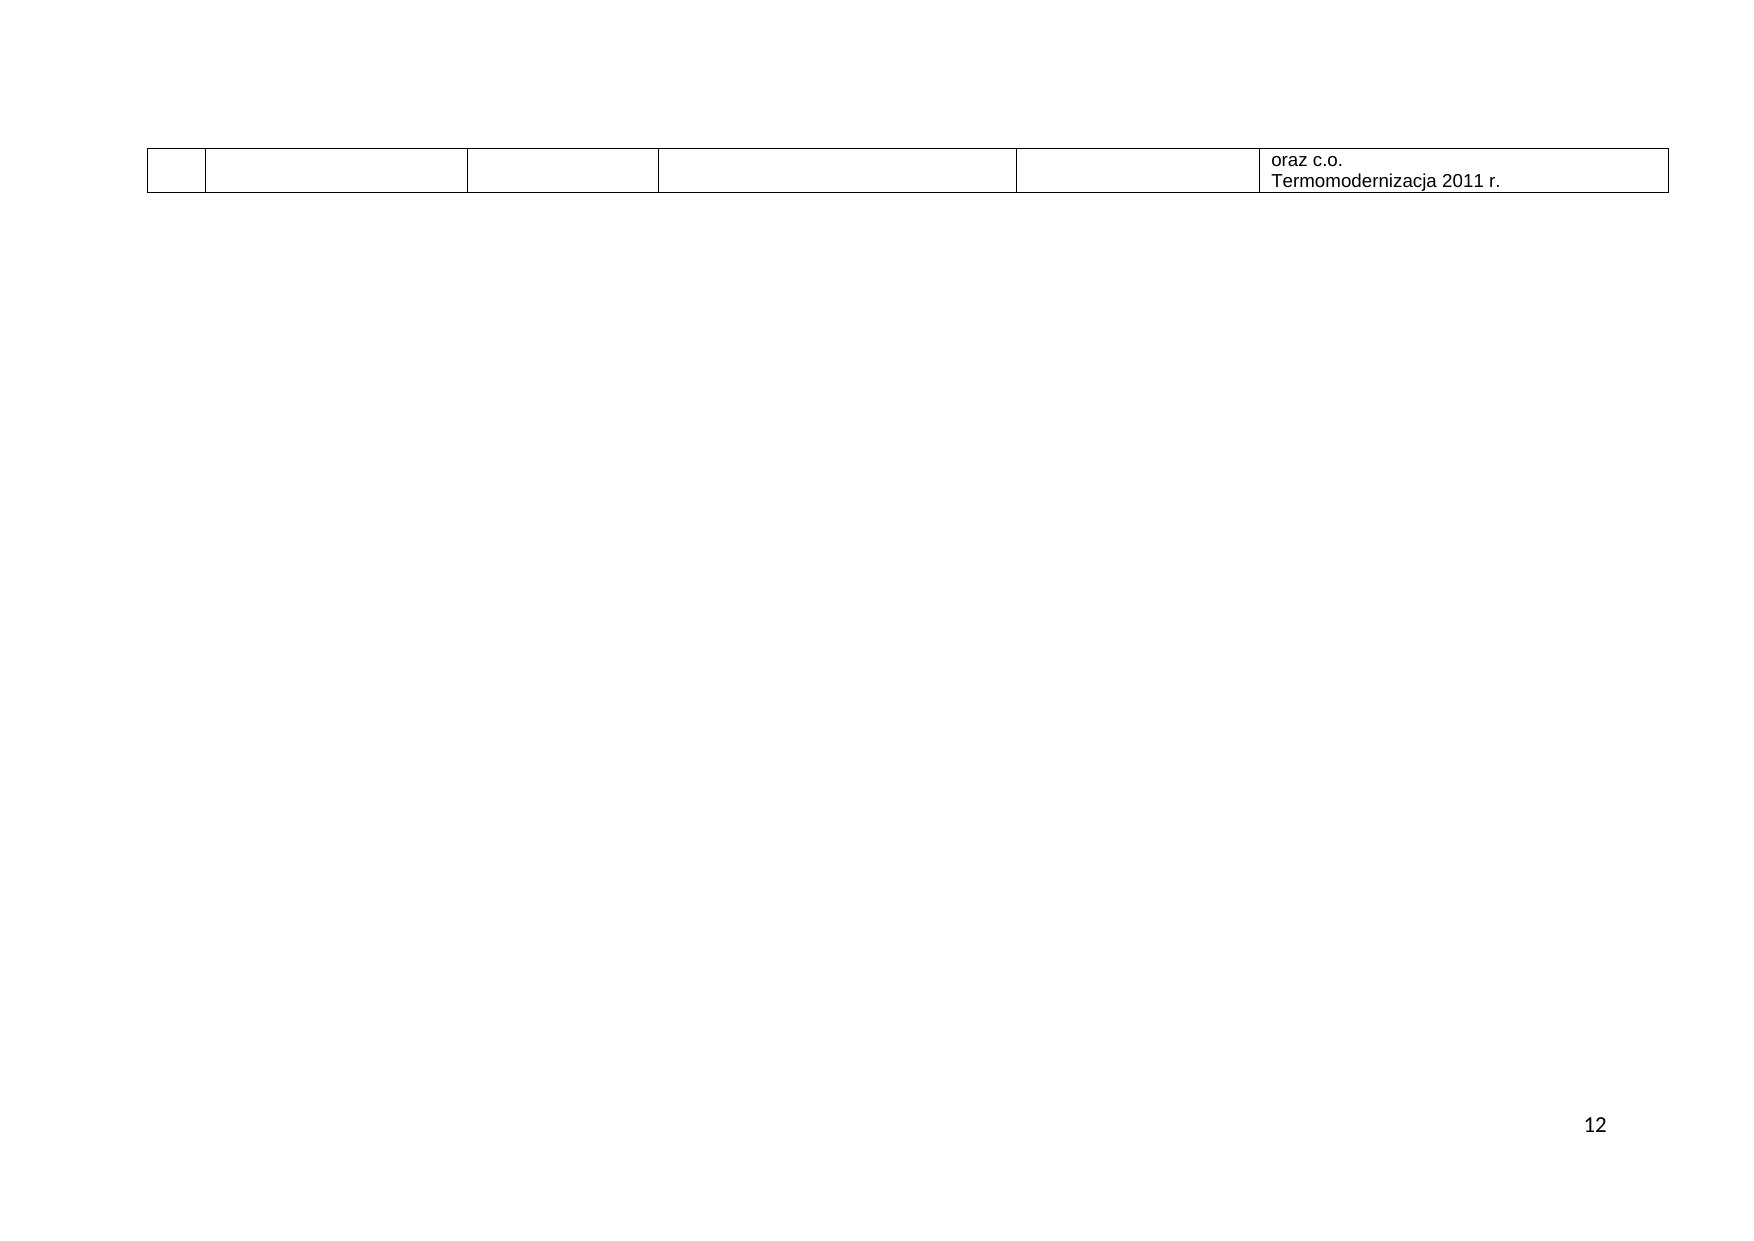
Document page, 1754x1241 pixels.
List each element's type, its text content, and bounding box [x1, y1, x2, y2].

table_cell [1260, 149, 1668, 192]
table_cell 43. [148, 149, 205, 192]
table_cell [659, 149, 1016, 192]
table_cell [468, 149, 658, 192]
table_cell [1017, 149, 1259, 192]
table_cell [206, 149, 467, 192]
